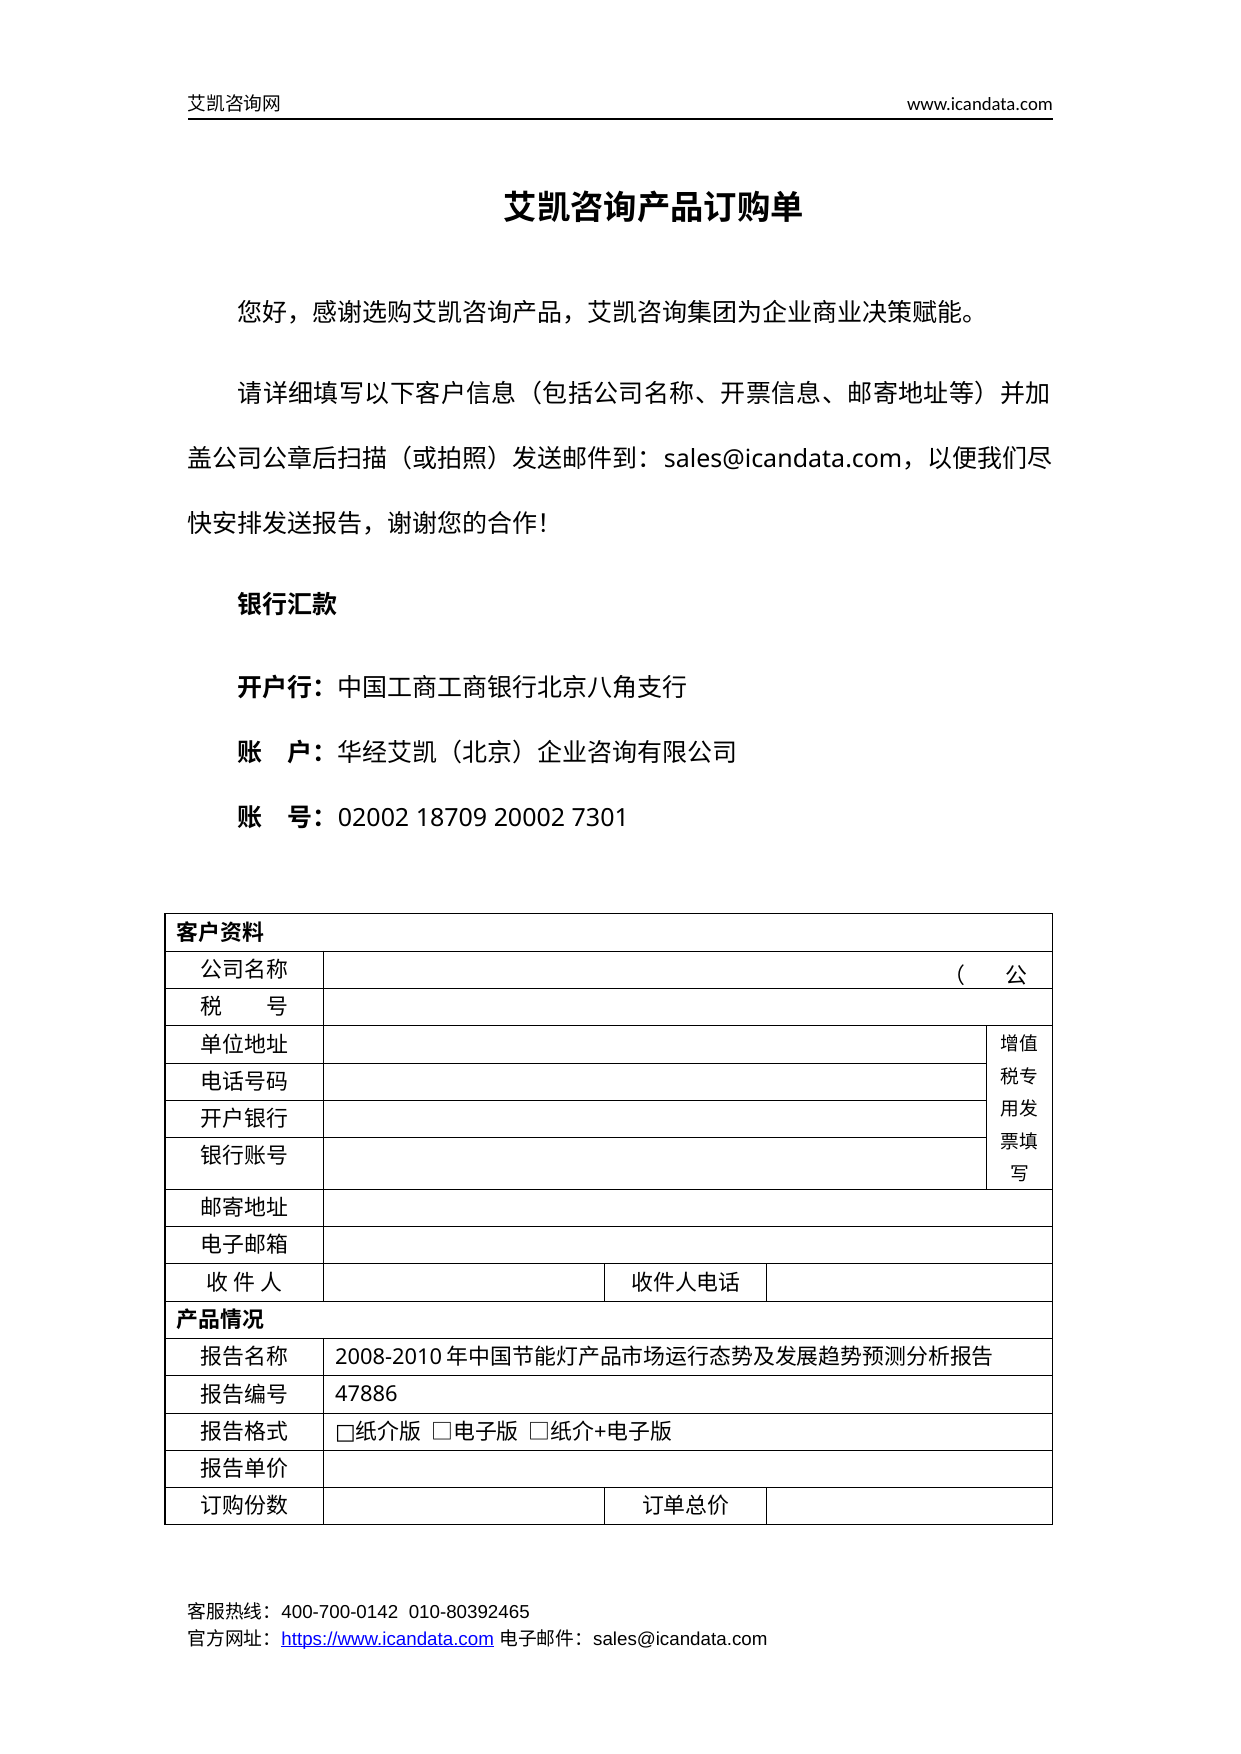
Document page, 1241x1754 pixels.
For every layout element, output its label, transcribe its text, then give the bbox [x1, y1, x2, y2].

table_cell [324, 1264, 604, 1301]
table_cell 增值税专用发票填写 [987, 1026, 1052, 1189]
table_cell [324, 1101, 986, 1137]
table_cell [767, 1264, 1052, 1301]
table_cell 产品情况 [166, 1302, 1052, 1338]
text 开户行：中国工商工商银行北京八角支行 [187, 653, 1053, 718]
table_cell 报告格式 [166, 1414, 323, 1450]
table_cell 收 件 人 [166, 1264, 323, 1301]
text 您好，感谢选购艾凯咨询产品，艾凯咨询集团为企业商业决策赋能。 [187, 278, 1053, 343]
table_cell 2008-2010年中国节能灯产品市场运行态势及发展趋势预测分析报告 [324, 1339, 1052, 1375]
table_cell [324, 1488, 604, 1524]
table_cell [324, 952, 1052, 988]
table_cell 报告单价 [166, 1451, 323, 1487]
table_cell [767, 1488, 1052, 1524]
table_header 客户资料 [166, 914, 1052, 951]
table_cell 订单总价 [605, 1488, 766, 1524]
text 艾凯咨询产品订购单 [187, 172, 1053, 237]
text 请详细填写以下客户信息（包括公司名称、开票信息、邮寄地址等）并加盖公司公章后扫描（或拍照）发送邮件到：sales@icandata.com，以便我们尽快安排发送报告，谢谢您的合作！ [187, 359, 1053, 554]
table_cell □纸介版 □电子版 □纸介+电子版 [324, 1414, 1052, 1450]
table_cell 47886 [324, 1376, 1052, 1412]
table_cell [324, 1451, 1052, 1487]
table_cell 电话号码 [166, 1064, 323, 1100]
table_cell 开户银行 [166, 1101, 323, 1137]
table_cell 公司名称 [166, 952, 323, 988]
text 账 号：02002 18709 20002 7301 [187, 783, 1053, 848]
table_cell [324, 1227, 1052, 1263]
table_cell 银行账号 [166, 1138, 323, 1189]
table_cell 税 号 [166, 989, 323, 1025]
text 银行汇款 [187, 570, 1053, 635]
table_cell [324, 1190, 1052, 1226]
table_cell [324, 1026, 986, 1062]
table_cell 单位地址 [166, 1026, 323, 1062]
table_cell 报告编号 [166, 1376, 323, 1412]
table_cell [324, 989, 1052, 1025]
table_cell 收件人电话 [605, 1264, 766, 1301]
table_cell 订购份数 [166, 1488, 323, 1524]
table_cell 电子邮箱 [166, 1227, 323, 1263]
table_cell 报告名称 [166, 1339, 323, 1375]
table_cell [324, 1138, 986, 1189]
text 账 户：华经艾凯（北京）企业咨询有限公司 [187, 718, 1053, 783]
table_cell [324, 1064, 986, 1100]
table_cell 邮寄地址 [166, 1190, 323, 1226]
